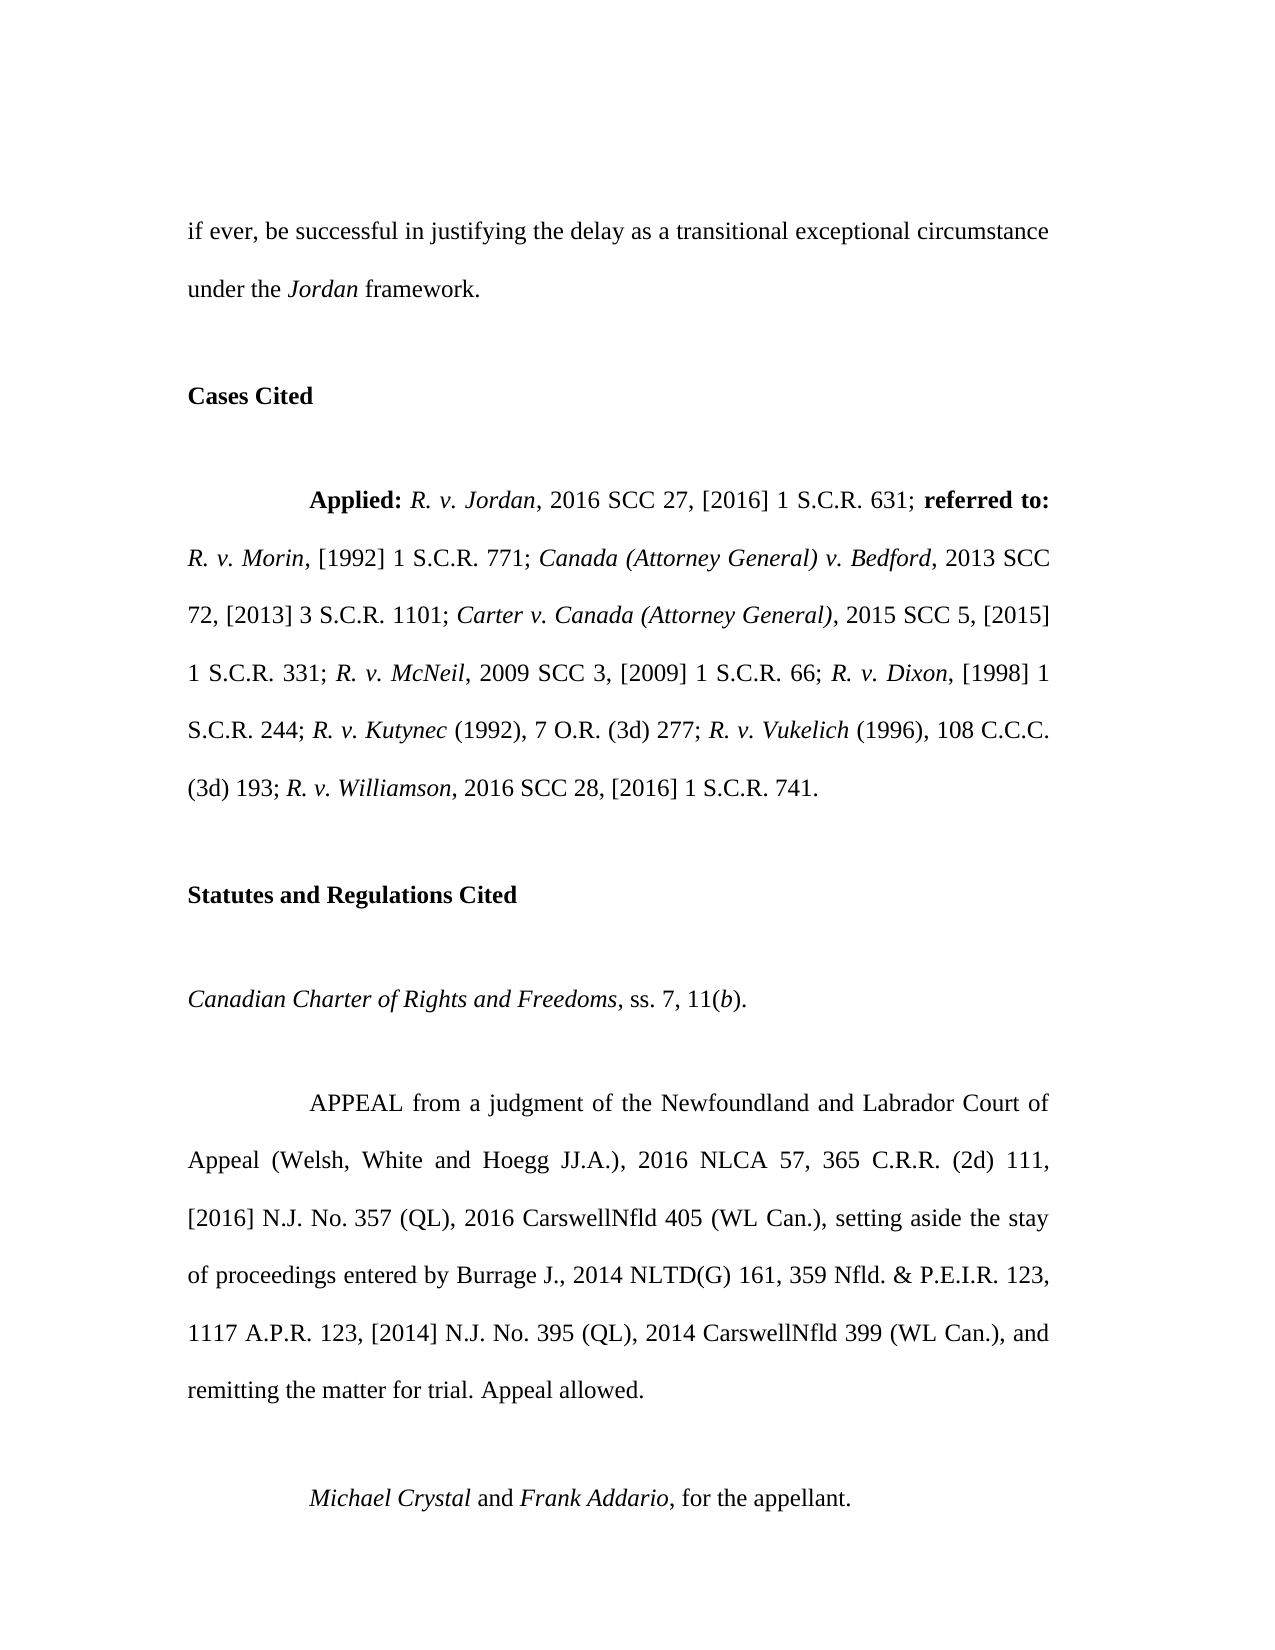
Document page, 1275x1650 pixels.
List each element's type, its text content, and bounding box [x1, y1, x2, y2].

text Statutes and Regulations Cited [187, 880, 1050, 909]
text Canadian Charter of Rights and Freedoms, ss. 7, 11(b). [187, 984, 1050, 1013]
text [187, 216, 1050, 303]
text APPEAL from a judgment of the Newfoundland and Labrador Court of Appeal (Welsh, White and Hoegg JJ.A.), 2016 NLCA 57, 365 C.R.R. (2d) 111, [2016] N.J. No. 357 (QL), 2016 CarswellNfld 405 (WL Can.), setting aside the stay of proceedings entered by Burrage J., 2014 NLTD(G) 161, 359 Nfld. & P.E.I.R. 123, 1117 A.P.R. 123, [2014] N.J. No. 395 (QL), 2014 CarswellNfld 399 (WL Can.), and remitting the matter for trial. Appeal allowed. [187, 1088, 1050, 1404]
text Applied: R. v. Jordan, 2016 SCC 27, [2016] 1 S.C.R. 631; referred to: R. v. Morin, [1992] 1 S.C.R. 771; Canada (Attorney General) v. Bedford, 2013 SCC 72, [2013] 3 S.C.R. 1101; Carter v. Canada (Attorney General), 2015 SCC 5, [2015] 1 S.C.R. 331; R. v. McNeil, 2009 SCC 3, [2009] 1 S.C.R. 66; R. v. Dixon, [1998] 1 S.C.R. 244; R. v. Kutynec (1992), 7 O.R. (3d) 277; R. v. Vukelich (1996), 108 C.C.C. (3d) 193; R. v. Williamson, 2016 SCC 28, [2016] 1 S.C.R. 741. [187, 485, 1050, 801]
text Michael Crystal and Frank Addario, for the appellant. [187, 1483, 1050, 1511]
text Cases Cited [187, 381, 1050, 410]
